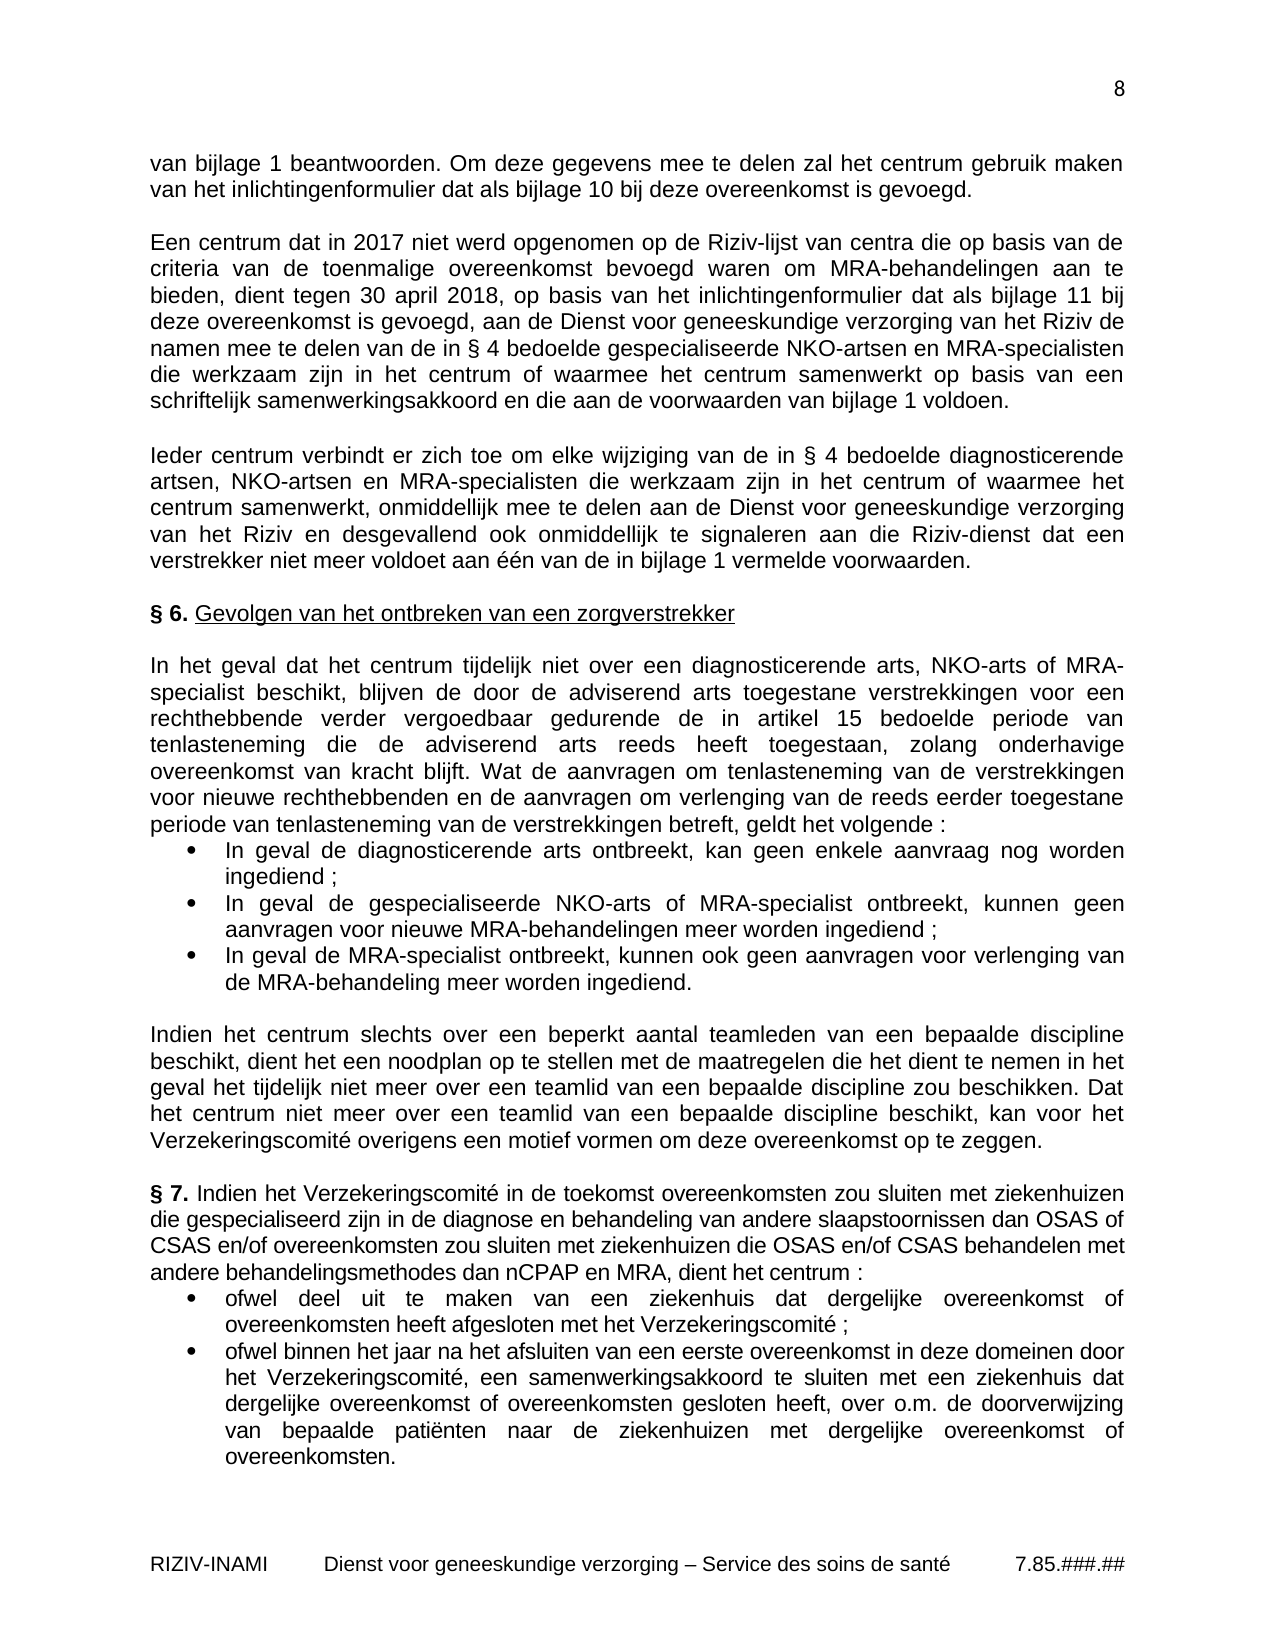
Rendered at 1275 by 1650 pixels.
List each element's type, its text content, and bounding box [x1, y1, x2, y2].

text In het geval dat het centrum tijdelijk niet over een diagnosticerende arts, NKO-arts of MRA-specialist beschikt, blijven de door de adviserend arts toegestane verstrekkingen voor een rechthebbende verder vergoedbaar gedurende de in artikel 15 bedoelde periode van tenlasteneming die de adviserend arts reeds heeft toegestaan, zolang onderhavige overeenkomst van kracht blijft. Wat de aanvragen om tenlasteneming van de verstrekkingen voor nieuwe rechthebbenden en de aanvragen om verlenging van de reeds eerder toegestane periode van tenlasteneming van de verstrekkingen betreft, geldt het volgende : [150, 652, 1125, 837]
list In geval de gespecialiseerde NKO-arts of MRA-specialist ontbreekt, kunnen geen aanvragen voor nieuwe MRA-behandelingen meer worden ingediend ; [187, 889, 1125, 942]
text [150, 150, 1125, 203]
text § 6. Gevolgen van het ontbreken van een zorgverstrekker [150, 600, 1125, 626]
list ofwel deel uit te maken van een ziekenhuis dat dergelijke overeenkomst of overeenkomsten heeft afgesloten met het Verzekeringscomité ; [187, 1285, 1125, 1338]
text Een centrum dat in 2017 niet werd opgenomen op de Riziv-lijst van centra die op basis van de criteria van de toenmalige overeenkomst bevoegd waren om MRA-behandelingen aan te bieden, dient tegen 30 april 2018, op basis van het inlichtingenformulier dat als bijlage 11 bij deze overeenkomst is gevoegd, aan de Dienst voor geneeskundige verzorging van het Riziv de namen mee te delen van de in § 4 bedoelde gespecialiseerde NKO-artsen en MRA-specialisten die werkzaam zijn in het centrum of waarmee het centrum samenwerkt op basis van een schriftelijk samenwerkingsakkoord en die aan de voorwaarden van bijlage 1 voldoen. [150, 229, 1125, 413]
list In geval de diagnosticerende arts ontbreekt, kan geen enkele aanvraag nog worden ingediend ; [187, 837, 1125, 889]
text § 7. Indien het Verzekeringscomité in de toekomst overeenkomsten zou sluiten met ziekenhuizen die gespecialiseerd zijn in de diagnose en behandeling van andere slaapstoornissen dan OSAS of CSAS en/of overeenkomsten zou sluiten met ziekenhuizen die OSAS en/of CSAS behandelen met andere behandelingsmethodes dan nCPAP en MRA, dient het centrum : [150, 1179, 1125, 1285]
text Ieder centrum verbindt er zich toe om elke wijziging van de in § 4 bedoelde diagnosticerende artsen, NKO-artsen en MRA-specialisten die werkzaam zijn in het centrum of waarmee het centrum samenwerkt, onmiddellijk mee te delen aan de Dienst voor geneeskundige verzorging van het Riziv en desgevallend ook onmiddellijk te signaleren aan die Riziv-dienst dat een verstrekker niet meer voldoet aan één van de in bijlage 1 vermelde voorwaarden. [150, 442, 1125, 573]
list ofwel binnen het jaar na het afsluiten van een eerste overeenkomst in deze domeinen door het Verzekeringscomité, een samenwerkingsakkoord te sluiten met een ziekenhuis dat dergelijke overeenkomst of overeenkomsten gesloten heeft, over o.m. de doorverwijzing van bepaalde patiënten naar de ziekenhuizen met dergelijke overeenkomst of overeenkomsten. [187, 1338, 1125, 1469]
text Indien het centrum slechts over een beperkt aantal teamleden van een bepaalde discipline beschikt, dient het een noodplan op te stellen met de maatregelen die het dient te nemen in het geval het tijdelijk niet meer over een teamlid van een bepaalde discipline zou beschikken. Dat het centrum niet meer over een teamlid van een bepaalde discipline beschikt, kan voor het Verzekeringscomité overigens een motief vormen om deze overeenkomst op te zeggen. [150, 1021, 1125, 1153]
list In geval de MRA-specialist ontbreekt, kunnen ook geen aanvragen voor verlenging van de MRA-behandeling meer worden ingediend. [187, 942, 1125, 995]
